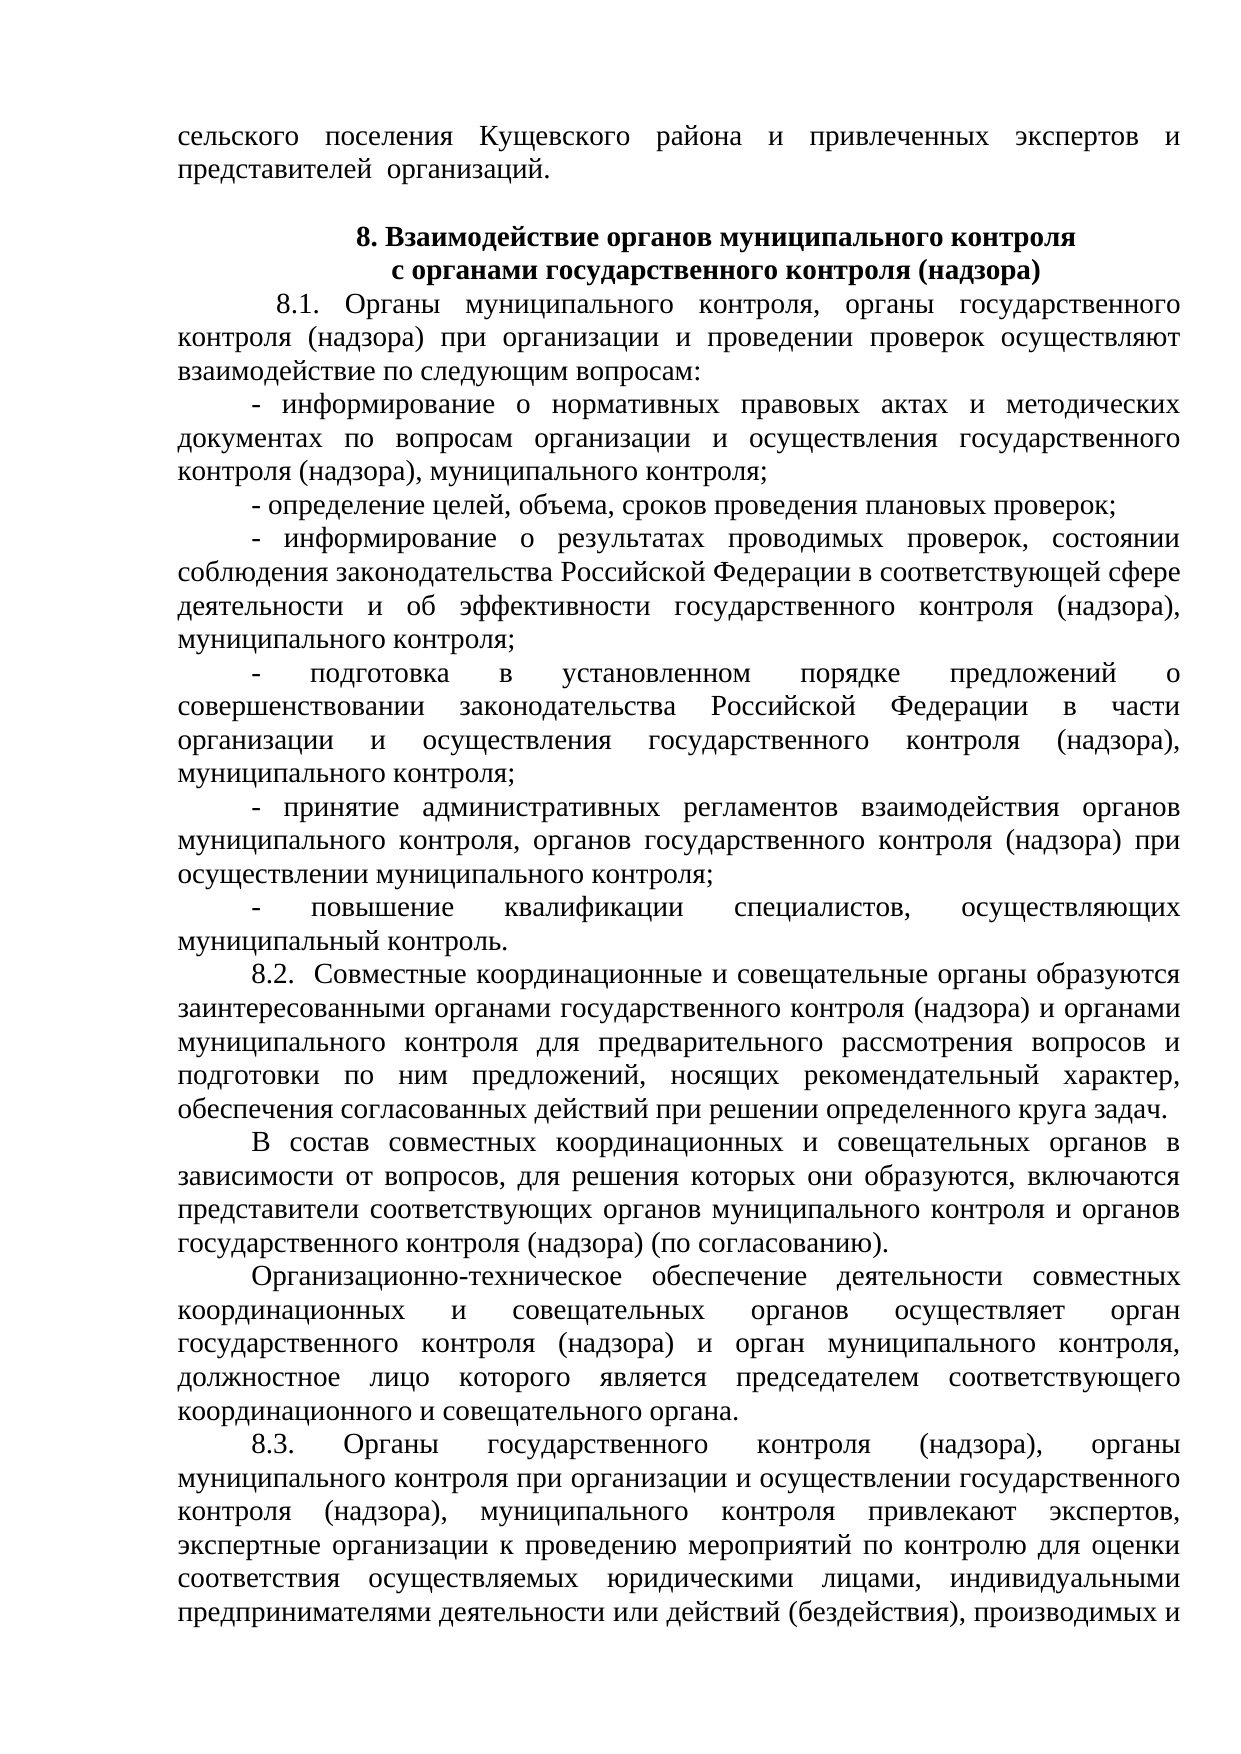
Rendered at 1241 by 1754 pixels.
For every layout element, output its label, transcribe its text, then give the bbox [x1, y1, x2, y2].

text Организационно-техническое обеспечение деятельности совместных координационных и совещательных органов осуществляет орган государственного контроля (надзора) и орган муниципального контроля, должностное лицо которого является председателем соответствующего координационного и совещательного органа. [177, 1258, 1181, 1426]
text - принятие административных регламентов взаимодействия органов муниципального контроля, органов государственного контроля (надзора) при осуществлении муниципального контроля; [177, 789, 1181, 889]
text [177, 1426, 1181, 1627]
text с органами государственного контроля (надзора) [177, 252, 1181, 286]
text - информирование о результатах проводимых проверок, состоянии соблюдения законодательства Российской Федерации в соответствующей сфере деятельности и об эффективности государственного контроля (надзора), муниципального контроля; [177, 521, 1181, 655]
text - определение целей, объема, сроков проведения плановых проверок; [177, 487, 1181, 521]
text 8.1. Органы муниципального контроля, органы государственного контроля (надзора) при организации и проведении проверок осуществляют взаимодействие по следующим вопросам: [177, 286, 1181, 386]
text - подготовка в установленном порядке предложений о совершенствовании законодательства Российской Федерации в части организации и осуществления государственного контроля (надзора), муниципального контроля; [177, 655, 1181, 789]
text - информирование о нормативных правовых актах и методических документах по вопросам организации и осуществления государственного контроля (надзора), муниципального контроля; [177, 386, 1181, 487]
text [177, 118, 1181, 185]
text 8.2. Совместные координационные и совещательные органы образуются заинтересованными органами государственного контроля (надзора) и органами муниципального контроля для предварительного рассмотрения вопросов и подготовки по ним предложений, носящих рекомендательный характер, обеспечения согласованных действий при решении определенного круга задач. [177, 957, 1181, 1124]
text - повышение квалификации специалистов, осуществляющих муниципальный контроль. [177, 889, 1181, 957]
text В состав совместных координационных и совещательных органов в зависимости от вопросов, для решения которых они образуются, включаются представители соответствующих органов муниципального контроля и органов государственного контроля (надзора) (по согласованию). [177, 1124, 1181, 1258]
text 8. Взаимодействие органов муниципального контроля [177, 219, 1181, 252]
